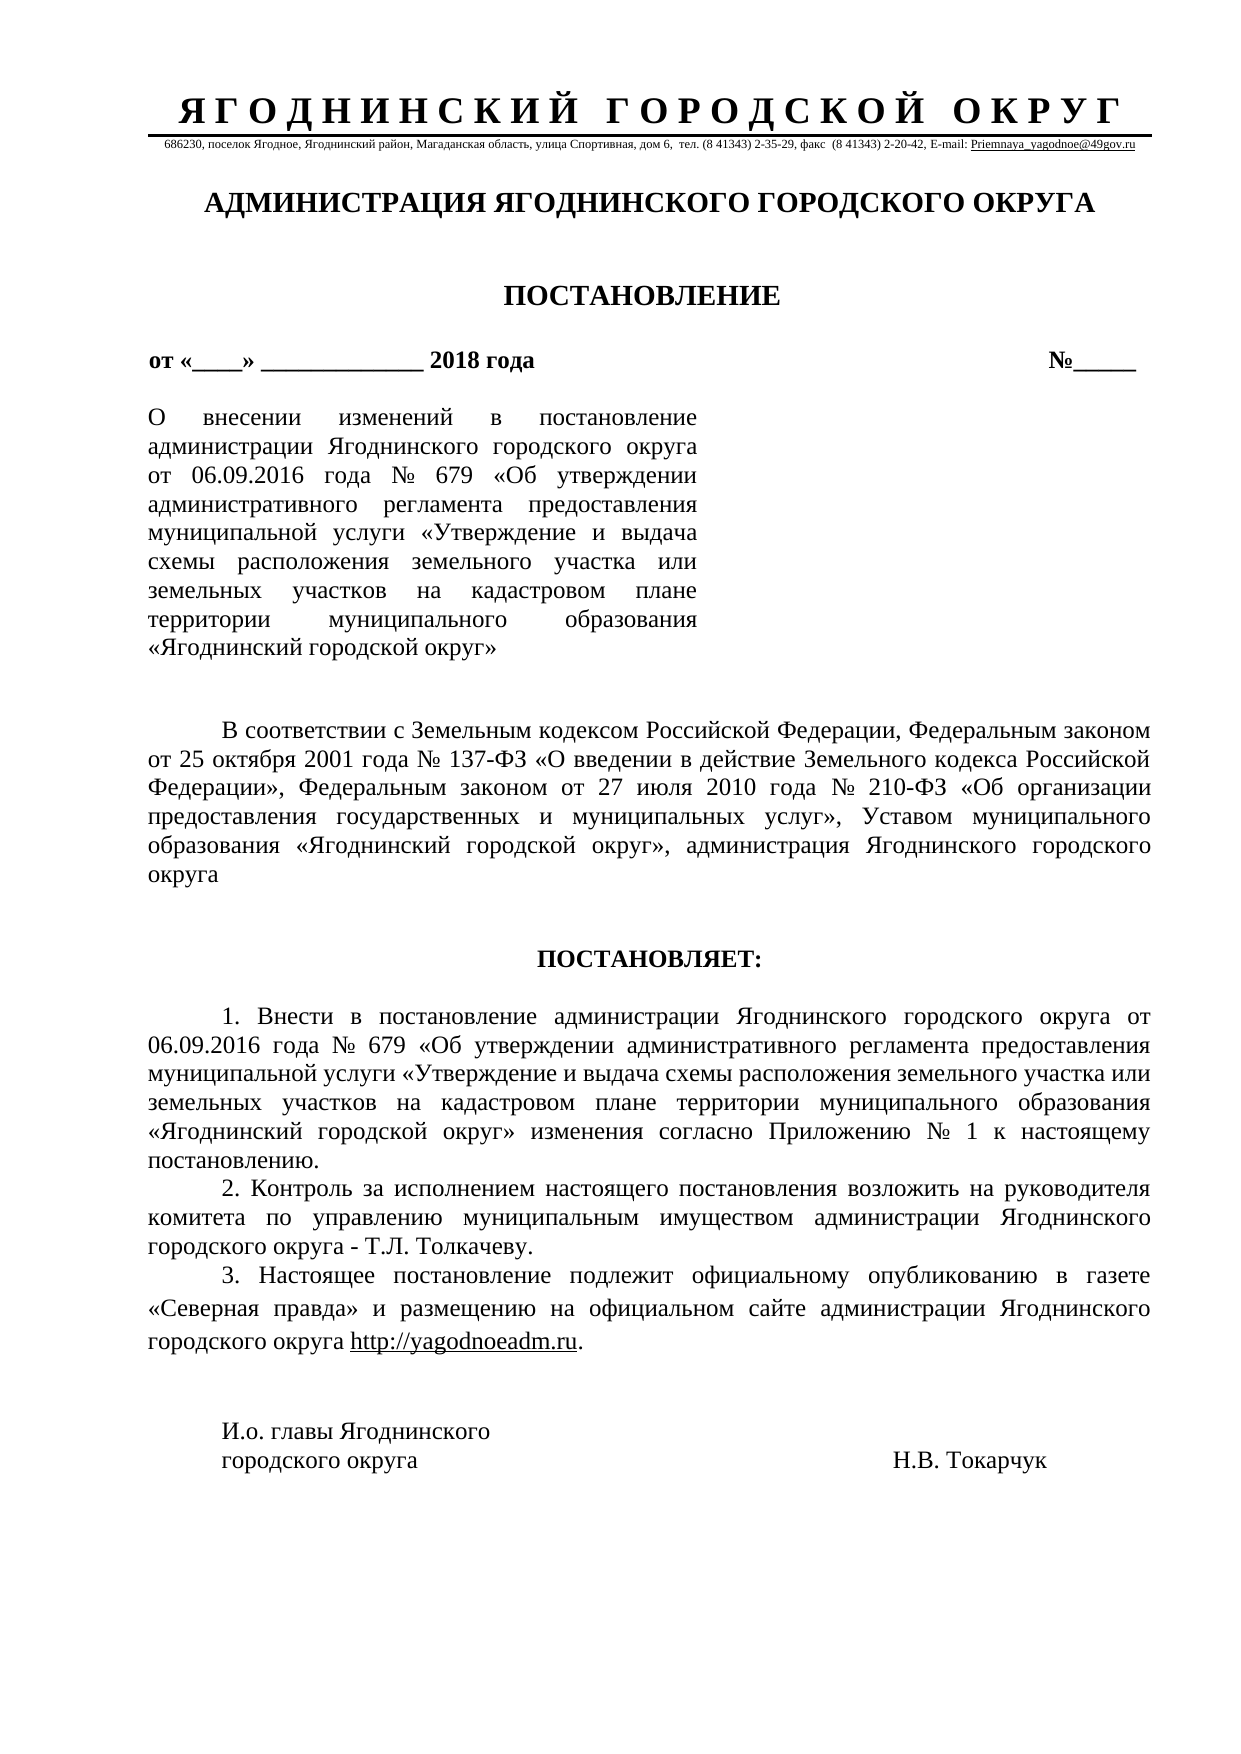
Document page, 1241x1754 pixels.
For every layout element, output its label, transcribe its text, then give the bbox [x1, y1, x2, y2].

text от «____» _____________ 2018 года №_____ [133, 345, 1152, 374]
text 1. Внести в постановление администрации Ягоднинского городского округа от 06.09.2016 года № 679 «Об утверждении административного регламента предоставления муниципальной услуги «Утверждение и выдача схемы расположения земельного участка или земельных участков на кадастровом плане территории муниципального образования «Ягоднинский городской округ» изменения согласно Приложению № 1 к настоящему постановлению. [148, 1001, 1152, 1173]
text И.о. главы Ягоднинского [148, 1416, 1152, 1445]
text ПОСТАНОВЛЕНИЕ [133, 278, 1152, 311]
text ПОСТАНОВЛЯЕТ: [148, 944, 1152, 973]
text Я Г О Д Н И Н С К И Й Г О Р О Д С К О Й О К Р У Г [148, 89, 1152, 134]
text 3. Настоящее постановление подлежит официальному опубликованию в газете «Северная правда» и размещению на официальном сайте администрации Ягоднинского городского округа http://yagodnoeadm.ru. [148, 1260, 1152, 1354]
table_header О внесении изменений в постановление администрации Ягоднинского городского округа от 06.09.2016 года № 679 «Об утверждении административного регламента предоставления муниципальной услуги «Утверждение и выдача схемы расположения земельного участка или земельных участков на кадастровом плане территории муниципального образования «Ягоднинский городской округ» [136, 403, 709, 661]
text 686230, поселок Ягодное, Ягоднинский район, Магаданская область, улица Спортивная, дом 6, тел. (8 41343) 2-35-29, факс (8 41343) 2-20-42, E-mail: Priemnaya_yagodnoe@49gov.ru [148, 137, 1152, 151]
text городского округа Н.В. Токарчук [148, 1445, 1152, 1474]
text В соответствии с Земельным кодексом Российской Федерации, Федеральным законом от 25 октября 2001 года № 137-ФЗ «О введении в действие Земельного кодекса Российской Федерации», Федеральным законом от 27 июля 2010 года № 210-ФЗ «Об организации предоставления государственных и муниципальных услуг», Уставом муниципального образования «Ягоднинский городской округ», администрация Ягоднинского городского округа [148, 715, 1152, 887]
text АДМИНИСТРАЦИЯ ЯГОДНИНСКОГО ГОРОДСКОГО ОКРУГА [148, 185, 1152, 218]
text 2. Контроль за исполнением настоящего постановления возложить на руководителя комитета по управлению муниципальным имуществом администрации Ягоднинского городского округа - Т.Л. Толкачеву. [148, 1173, 1152, 1260]
